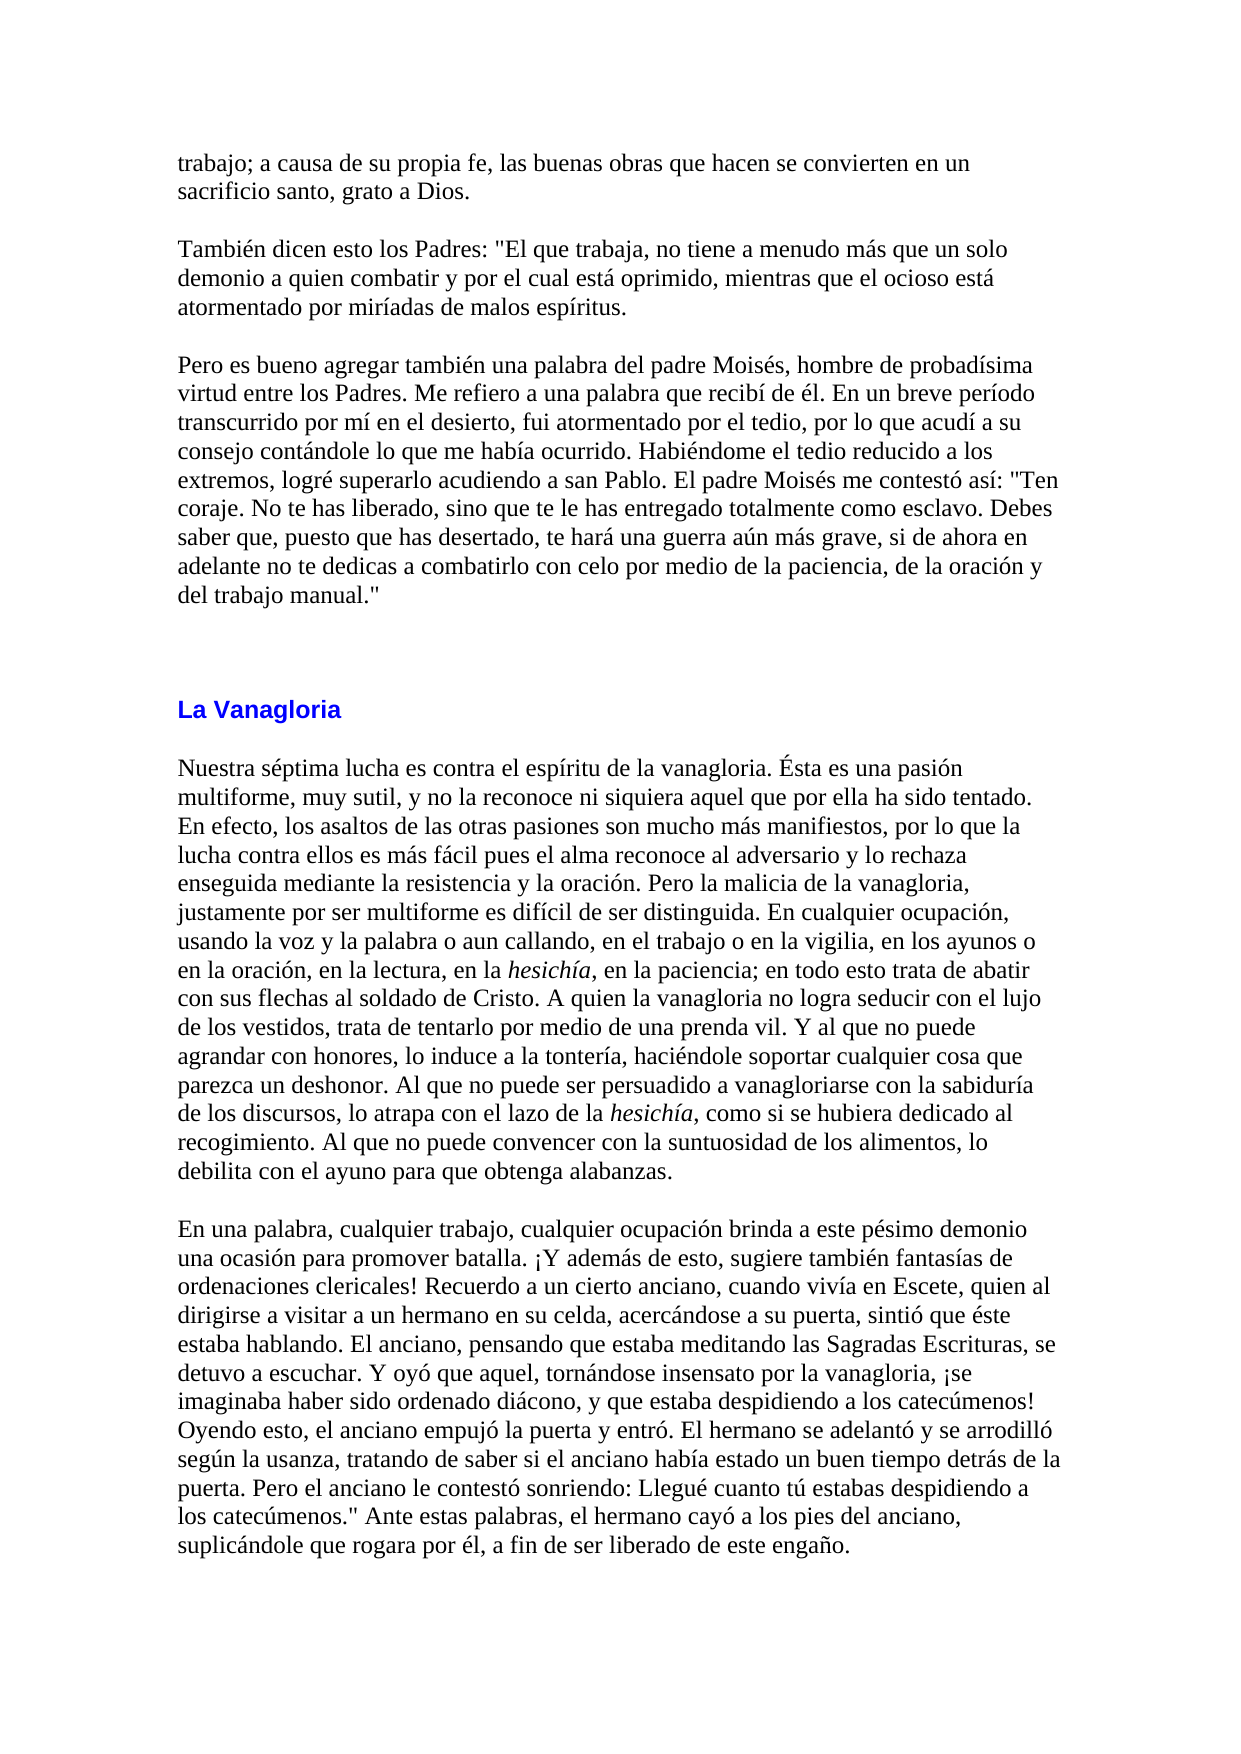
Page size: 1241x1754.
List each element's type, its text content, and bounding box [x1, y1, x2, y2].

text Pero es bueno agregar también una palabra del padre Moisés, hombre de probadísima virtud entre los Padres. Me refiero a una palabra que recibí de él. En un breve período transcurrido por mí en el desierto, fui atormentado por el tedio, por lo que acudí a su consejo contándole lo que me había ocurrido. Habiéndome el tedio reducido a los extremos, logré superarlo acudiendo a san Pablo. El padre Moisés me contestó así: "Ten coraje. No te has liberado, sino que te le has entregado totalmente como esclavo. Debes saber que, puesto que has desertado, te hará una guerra aún más grave, si de ahora en adelante no te dedicas a combatirlo con celo por medio de la paciencia, de la oración y del trabajo manual." [177, 350, 1063, 608]
text Nuestra séptima lucha es contra el espíritu de la vanagloria. Ésta es una pasión multiforme, muy sutil, y no la reconoce ni siquiera aquel que por ella ha sido tentado. En efecto, los asaltos de las otras pasiones son mucho más manifiestos, por lo que la lucha contra ellos es más fácil pues el alma reconoce al adversario y lo rechaza enseguida mediante la resistencia y la oración. Pero la malicia de la vanagloria, justamente por ser multiforme es difícil de ser distinguida. En cualquier ocupación, usando la voz y la palabra o aun callando, en el trabajo o en la vigilia, en los ayunos o en la oración, en la lectura, en la hesichía, en la paciencia; en todo esto trata de abatir con sus flechas al soldado de Cristo. A quien la vanagloria no logra seducir con el lujo de los vestidos, trata de tentarlo por medio de una prenda vil. Y al que no puede agrandar con honores, lo induce a la tontería, haciéndole soportar cualquier cosa que parezca un deshonor. Al que no puede ser persuadido a vanagloriarse con la sabiduría de los discursos, lo atrapa con el lazo de la hesichía, como si se hubiera dedicado al recogimiento. Al que no puede convencer con la suntuosidad de los alimentos, lo debilita con el ayuno para que obtenga alabanzas. [177, 753, 1063, 1185]
text La Vanagloria [177, 696, 1063, 724]
text También dicen esto los Padres: "El que trabaja, no tiene a menudo más que un solo demonio a quien combatir y por el cual está oprimido, mientras que el ocioso está atormentado por miríadas de malos espíritus. [177, 234, 1063, 321]
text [177, 148, 1063, 205]
text En una palabra, cualquier trabajo, cualquier ocupación brinda a este pésimo demonio una ocasión para promover batalla. ¡Y además de esto, sugiere también fantasías de ordenaciones clericales! Recuerdo a un cierto anciano, cuando vivía en Escete, quien al dirigirse a visitar a un hermano en su celda, acercándose a su puerta, sintió que éste estaba hablando. El anciano, pensando que estaba meditando las Sagradas Escrituras, se detuvo a escuchar. Y oyó que aquel, tornándose insensato por la vanagloria, ¡se imaginaba haber sido ordenado diácono, y que estaba despidiendo a los catecúmenos! Oyendo esto, el anciano empujó la puerta y entró. El hermano se adelantó y se arrodilló según la usanza, tratando de saber si el anciano había estado un buen tiempo detrás de la puerta. Pero el anciano le contestó sonriendo: Llegué cuanto tú estabas despidiendo a los catecúmenos." Ante estas palabras, el hermano cayó a los pies del anciano, suplicándole que rogara por él, a fin de ser liberado de este engaño. [177, 1214, 1063, 1559]
